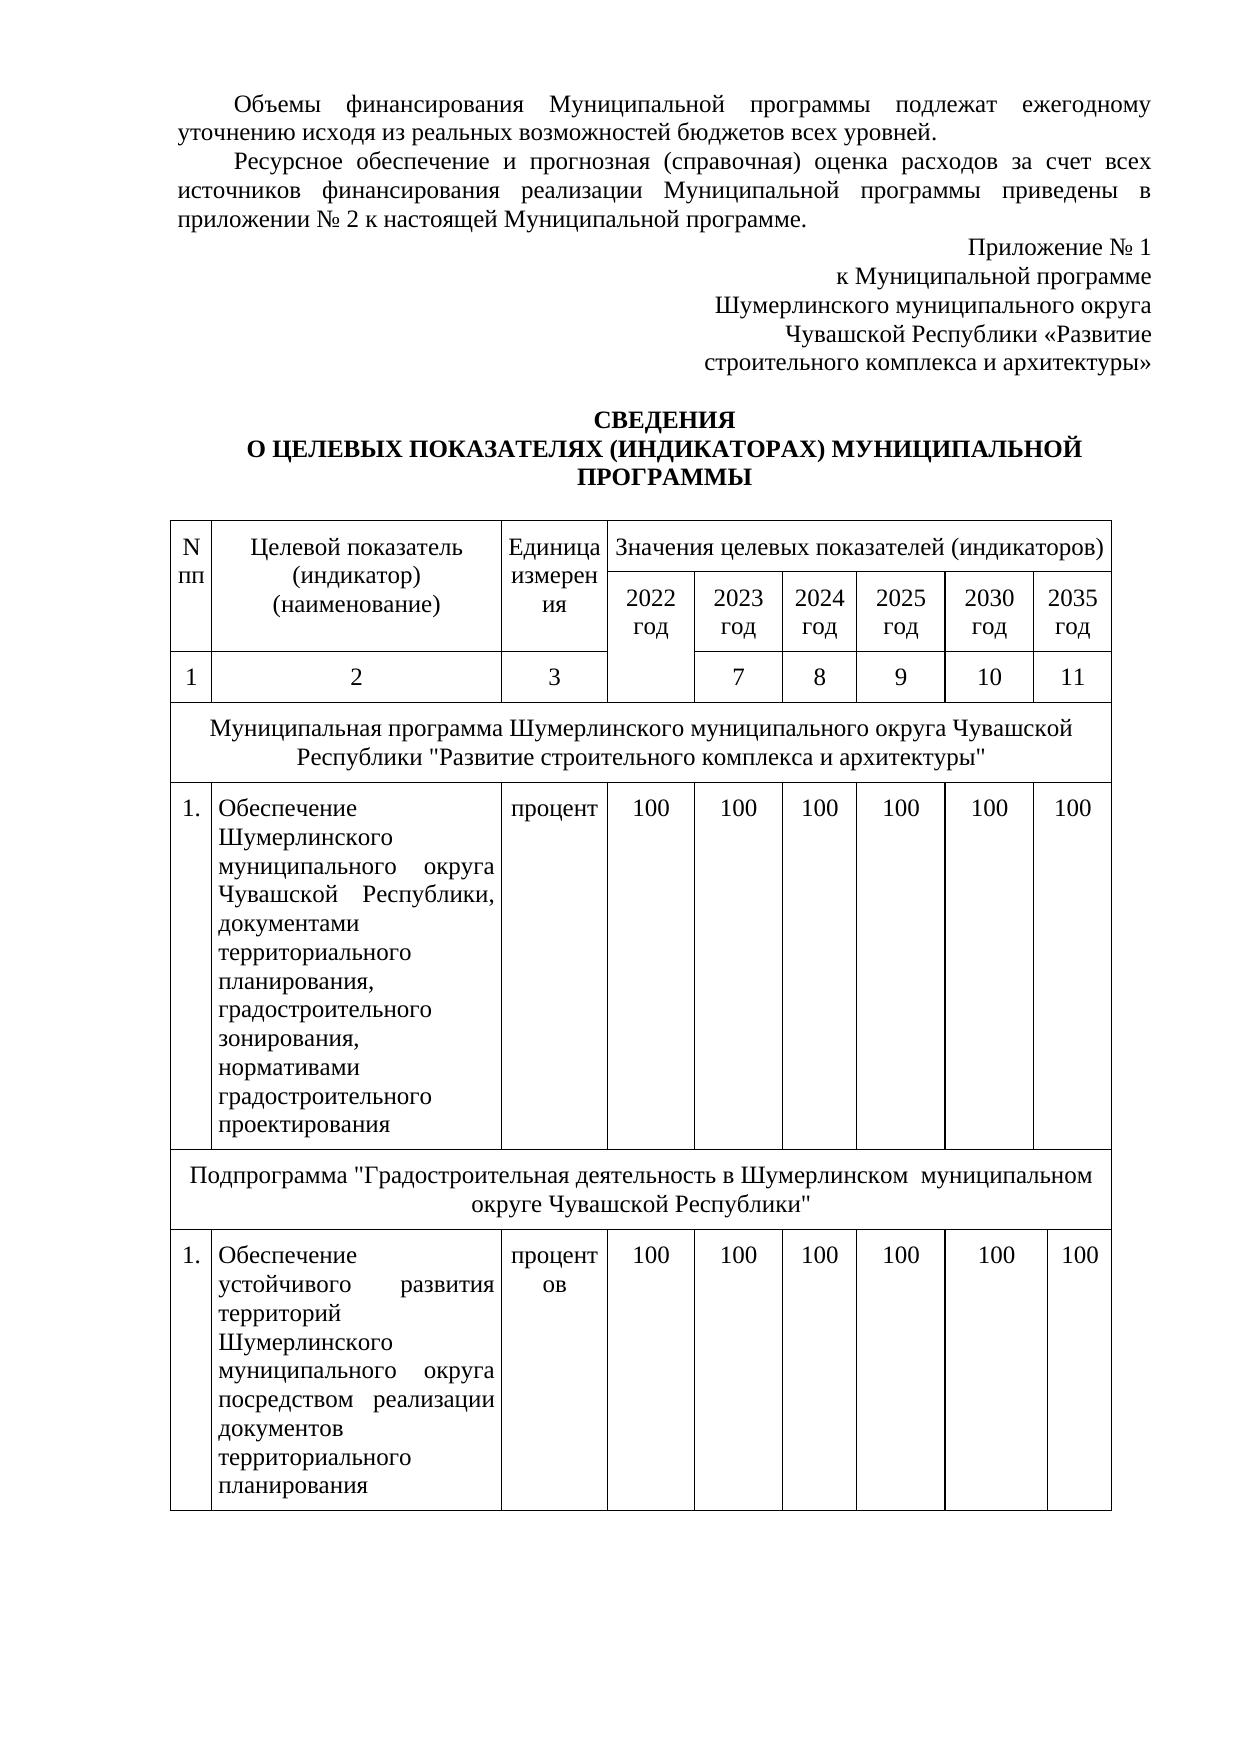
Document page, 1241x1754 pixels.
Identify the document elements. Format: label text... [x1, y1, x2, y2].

table_cell 100 [695, 1230, 782, 1510]
table_cell 100 [946, 783, 1033, 1149]
text Приложение № 1 [177, 232, 1152, 261]
table_cell 100 [946, 1230, 1047, 1510]
table_cell 2025 год [857, 572, 944, 651]
table_cell 2 [212, 652, 501, 702]
table_cell Обеспечение Шумерлинского муниципального округа Чувашской Республики, документами территориального планирования, градостроительного зонирования, нормативами градостроительного проектирования [212, 783, 501, 1149]
table_header Единица измерения [502, 521, 607, 651]
table_header Целевой показатель (индикатор) (наименование) [212, 521, 501, 651]
text О ЦЕЛЕВЫХ ПОКАЗАТЕЛЯХ (ИНДИКАТОРАХ) МУНИЦИПАЛЬНОЙ ПРОГРАММЫ [177, 434, 1152, 491]
table_header N пп [171, 521, 211, 651]
table_cell 3 [502, 652, 607, 702]
table_cell 8 [783, 652, 856, 702]
text Объемы финансирования Муниципальной программы подлежат ежегодному уточнению исходя из реальных возможностей бюджетов всех уровней. [177, 89, 1152, 146]
table_cell 100 [695, 783, 782, 1149]
table_cell 10 [946, 652, 1033, 702]
text СВЕДЕНИЯ [177, 405, 1152, 434]
table_cell 100 [783, 783, 856, 1149]
table_cell 7 [695, 652, 782, 702]
table_cell 100 [1048, 1230, 1111, 1510]
text к Муниципальной программе Шумерлинского муниципального округа Чувашской Республики «Развитие строительного комплекса и архитектуры» [694, 261, 1152, 376]
table_cell 100 [857, 783, 944, 1149]
table_header Значения целевых показателей (индикаторов) [608, 521, 1111, 571]
table_cell 2024 год [783, 572, 856, 651]
table_cell 100 [608, 783, 694, 1149]
table_cell 100 [783, 1230, 856, 1510]
table_cell Муниципальная программа Шумерлинского муниципального округа Чувашской Республики "Развитие строительного комплекса и архитектуры" [171, 703, 1111, 782]
table_cell 2035 год [1034, 572, 1111, 651]
text Ресурсное обеспечение и прогнозная (справочная) оценка расходов за счет всех источников финансирования реализации Муниципальной программы приведены в приложении № 2 к настоящей Муниципальной программе. [177, 146, 1152, 232]
table_cell 2030 год [946, 572, 1033, 651]
table_cell 1. [171, 783, 211, 1149]
table_cell Обеспечение устойчивого развития территорий Шумерлинского муниципального округа посредством реализации документов территориального планирования [212, 1230, 501, 1510]
table_cell 11 [1034, 652, 1111, 702]
table_cell 2023 год [695, 572, 782, 651]
table_cell 9 [857, 652, 944, 702]
table_cell 100 [1034, 783, 1111, 1149]
table_cell 1 [171, 652, 211, 702]
table_cell 100 [857, 1230, 944, 1510]
table_cell 1. [171, 1230, 211, 1510]
table_cell 2022 год [608, 572, 694, 702]
table_cell процентов [502, 1230, 607, 1510]
table_cell процент [502, 783, 607, 1149]
table_cell 100 [608, 1230, 694, 1510]
table_cell Подпрограмма "Градостроительная деятельность в Шумерлинском муниципальном округе Чувашской Республики" [171, 1150, 1111, 1229]
